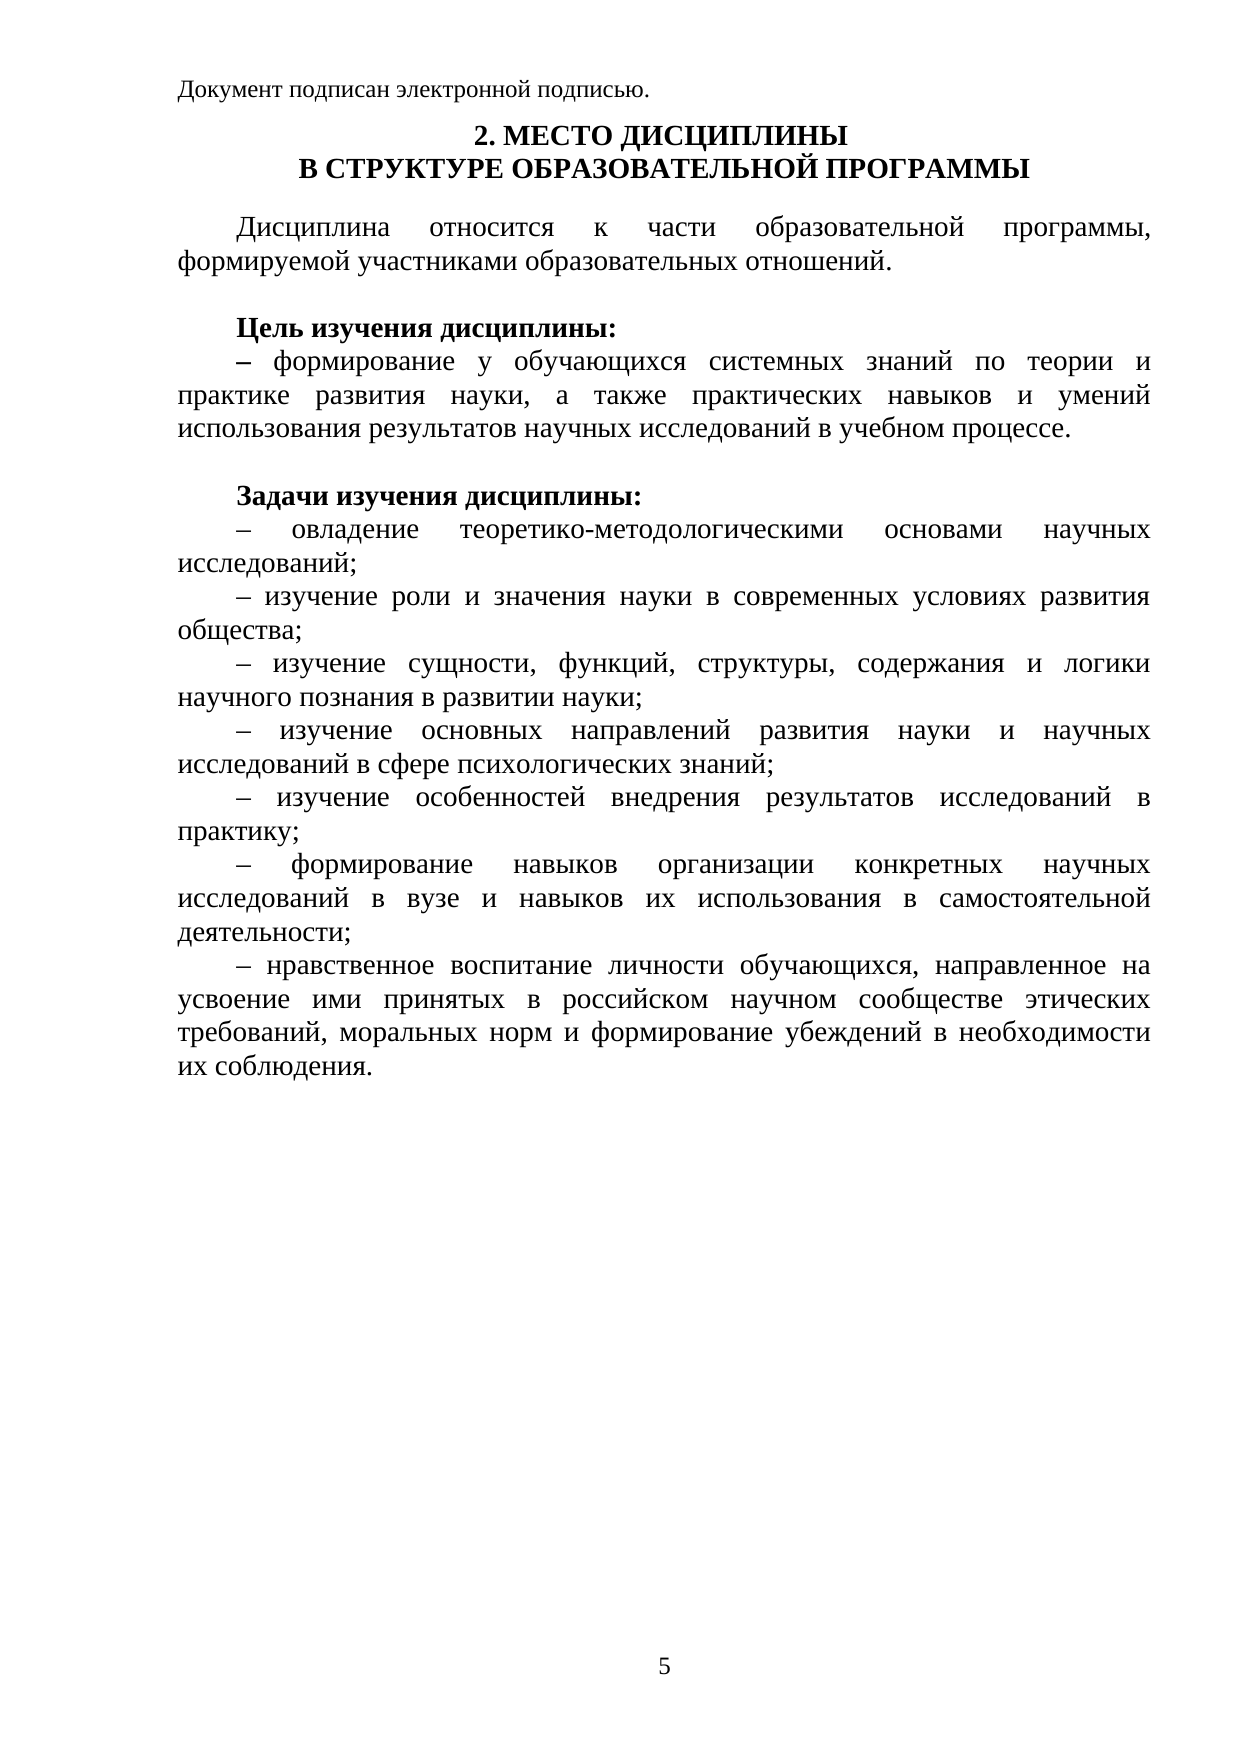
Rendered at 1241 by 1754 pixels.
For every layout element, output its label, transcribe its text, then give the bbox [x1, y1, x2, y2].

text – овладение теоретико-методологическими основами научных исследований; [177, 511, 1152, 578]
text – нравственное воспитание личности обучающихся, направленное на усвоение ими принятых в российском научном сообществе этических требований, моральных норм и формирование убеждений в необходимости их соблюдения. [177, 947, 1152, 1081]
text – формирование навыков организации конкретных научных исследований в вузе и навыков их использования в самостоятельной деятельности; [177, 847, 1152, 947]
text – формирование у обучающихся системных знаний по теории и практике развития науки, а также практических навыков и умений использования результатов научных исследований в учебном процессе. [177, 343, 1152, 444]
text – изучение сущности, функций, структуры, содержания и логики научного познания в развитии науки; [177, 645, 1152, 712]
text Дисциплина относится к части образовательной программы, формируемой участниками образовательных отношений. [177, 209, 1152, 276]
subtitle 2. МЕСТО ДИСЦИПЛИНЫ В СТРУКТУРЕ ОБРАЗОВАТЕЛЬНОЙ ПРОГРАММЫ [177, 118, 1152, 185]
text Цель изучения дисциплины: [177, 310, 1152, 343]
text Задачи изучения дисциплины: [177, 478, 1152, 511]
text – изучение особенностей внедрения результатов исследований в практику; [177, 779, 1152, 847]
text – изучение основных направлений развития науки и научных исследований в сфере психологических знаний; [177, 712, 1152, 779]
text – изучение роли и значения науки в современных условиях развития общества; [177, 578, 1152, 645]
